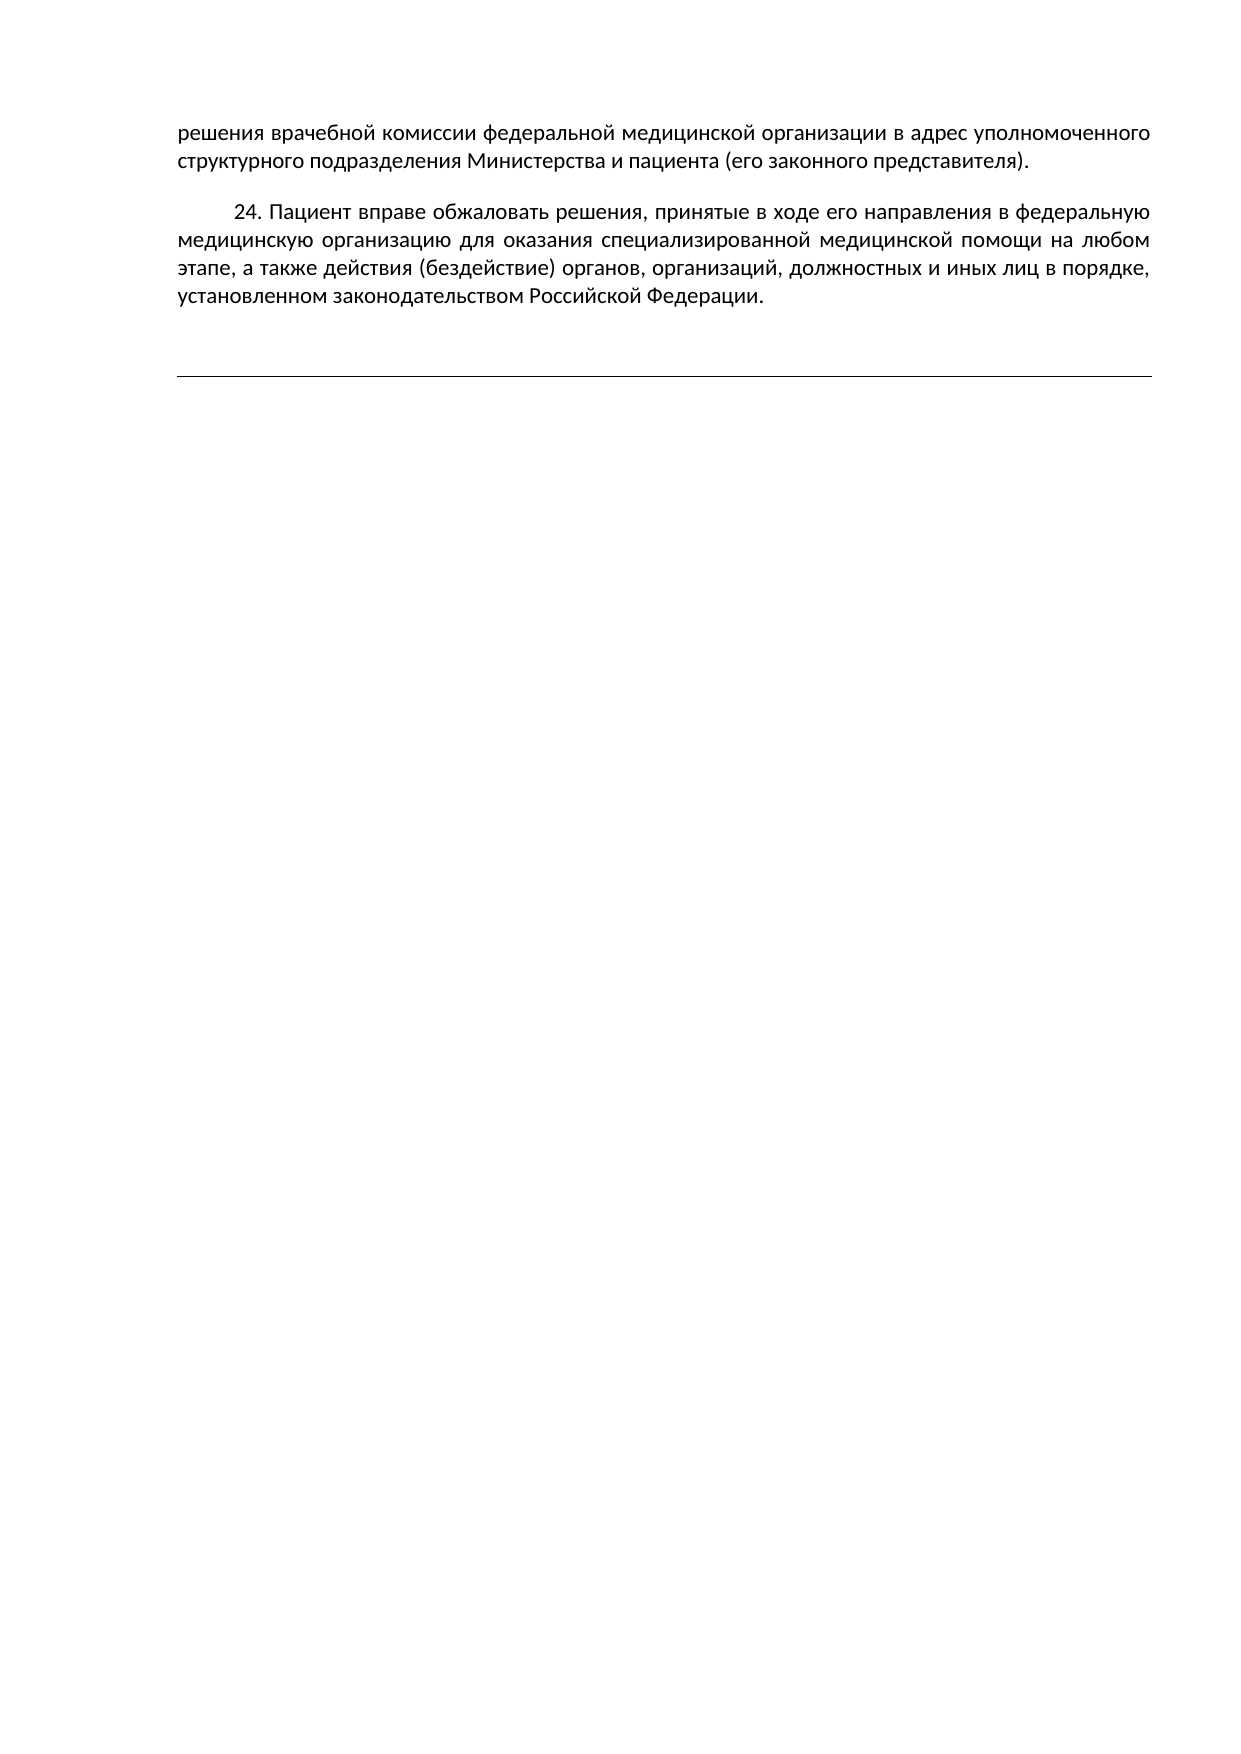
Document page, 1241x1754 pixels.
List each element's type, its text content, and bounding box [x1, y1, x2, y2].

text 24. Пациент вправе обжаловать решения, принятые в ходе его направления в федеральную медицинскую организацию для оказания специализированной медицинской помощи на любом этапе, а также действия (бездействие) органов, организаций, должностных и иных лиц в порядке, установленном законодательством Российской Федерации. [177, 197, 1152, 309]
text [177, 118, 1152, 174]
